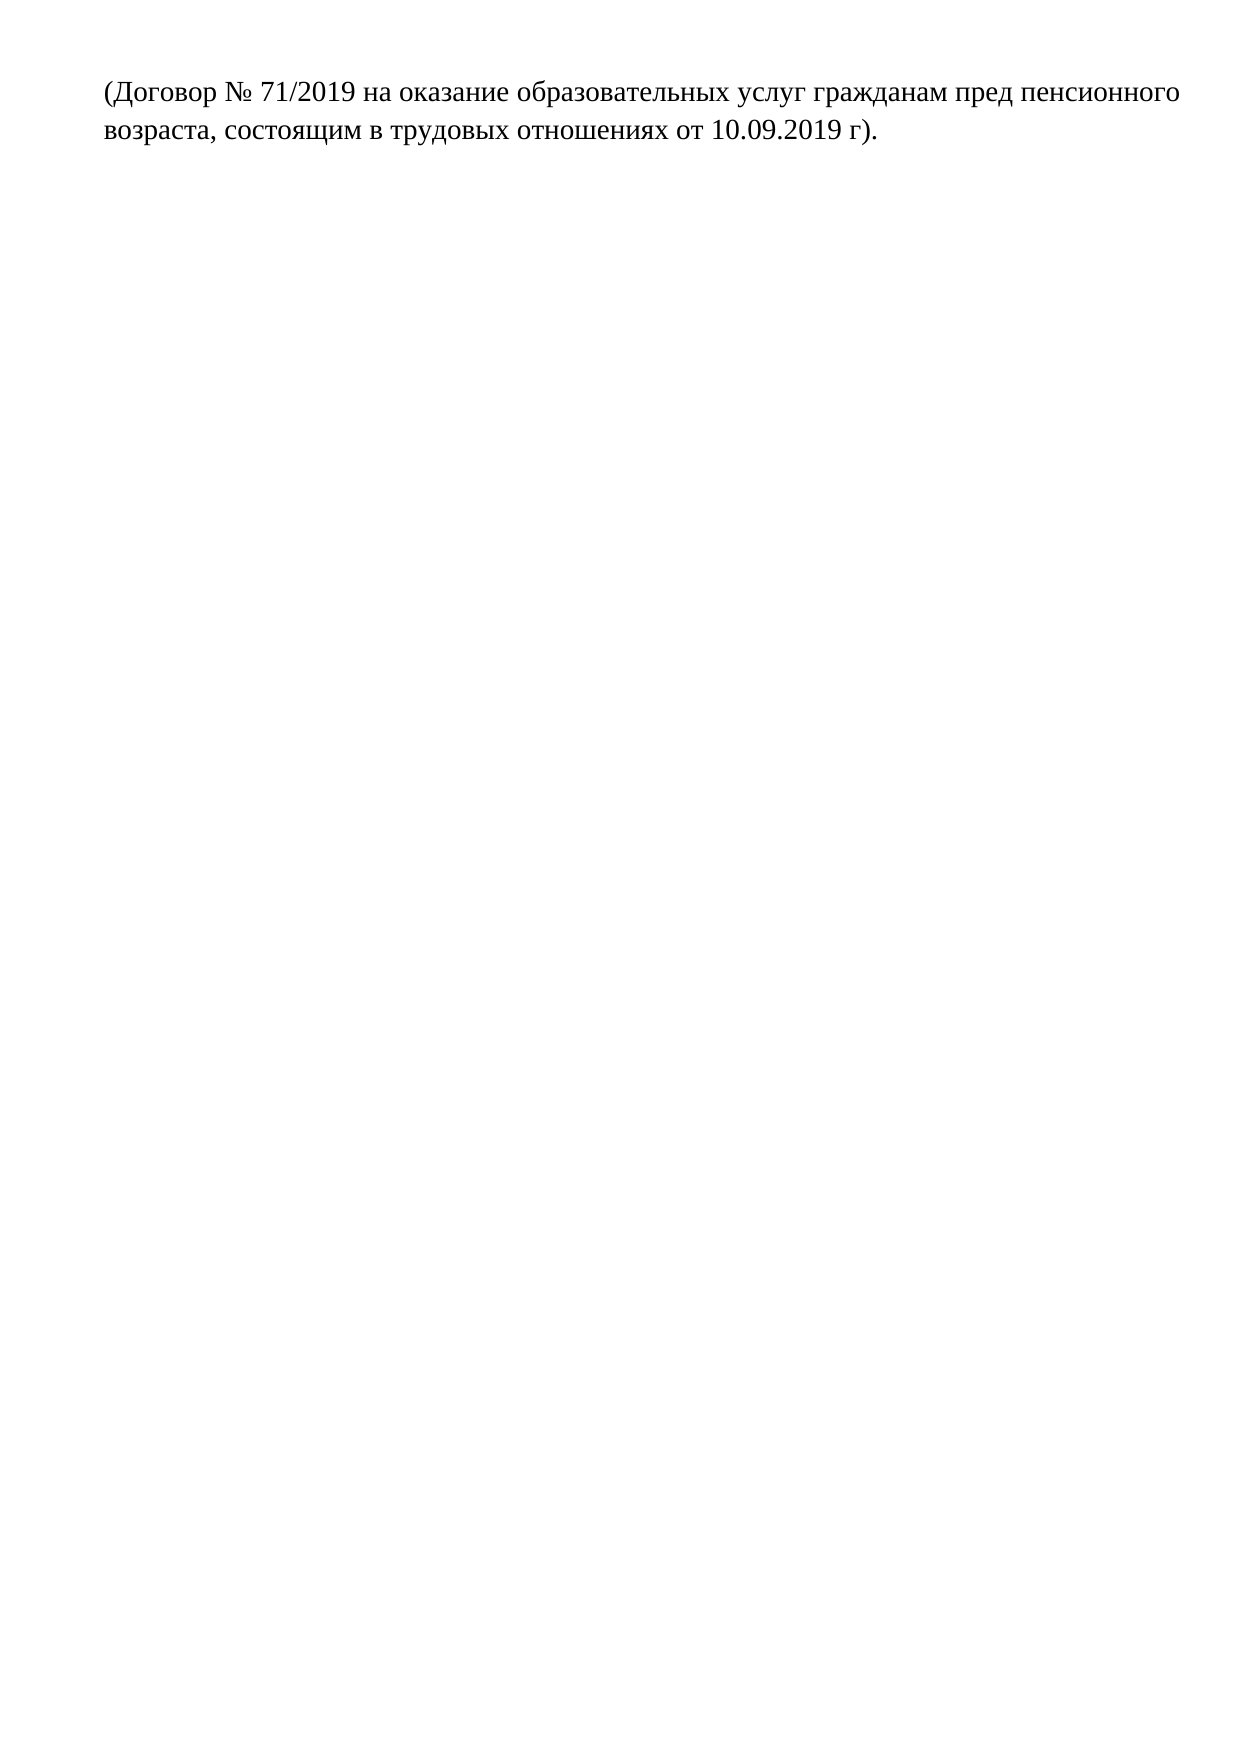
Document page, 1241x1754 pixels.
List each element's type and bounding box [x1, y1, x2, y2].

text [103, 74, 1181, 146]
